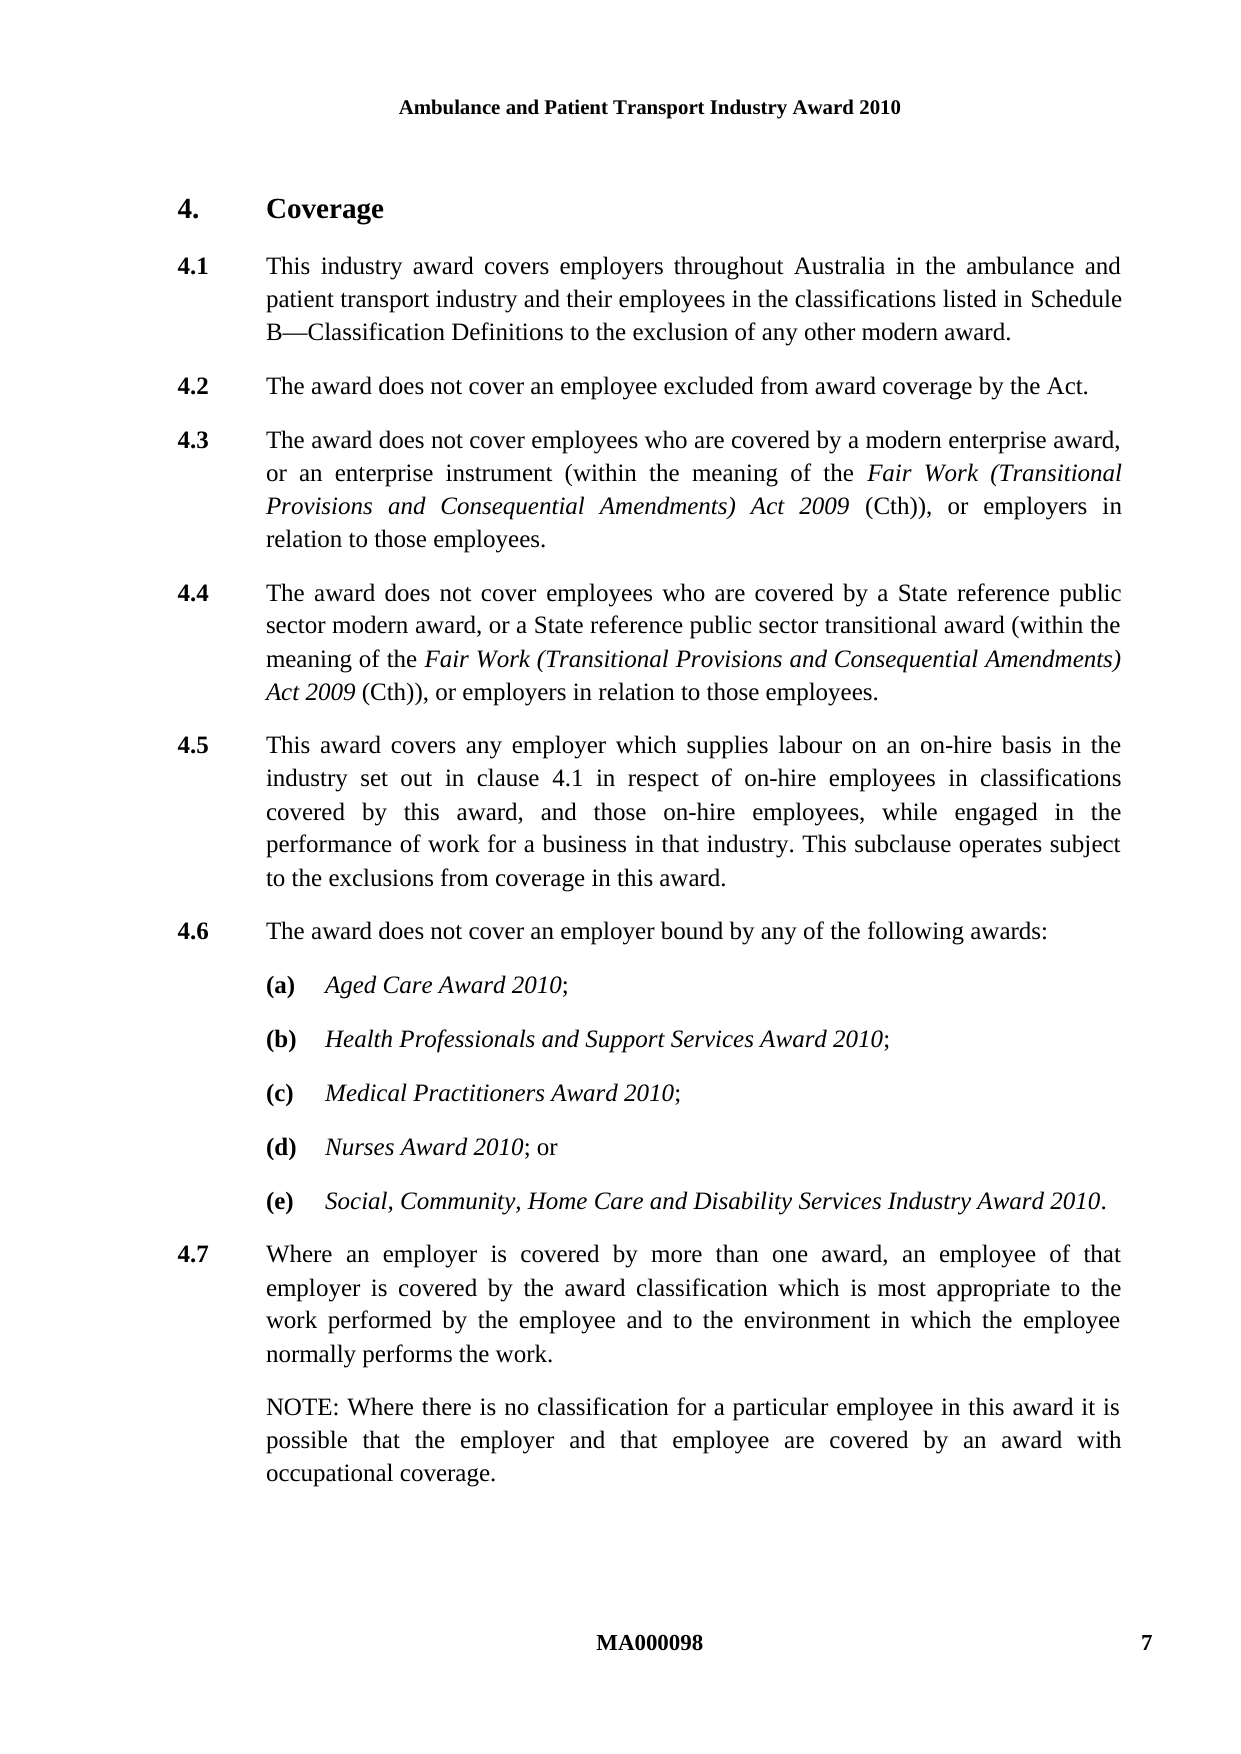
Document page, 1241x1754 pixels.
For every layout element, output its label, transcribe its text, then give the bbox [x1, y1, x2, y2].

text Social, Community, Home Care and Disability Services Industry Award 2010. [266, 1186, 1122, 1214]
text The award does not cover an employee excluded from award coverage by the Act. [177, 371, 1122, 399]
text NOTE: Where there is no classification for a particular employee in this award it is possible that the employer and that employee are covered by an award with occupational coverage. [266, 1392, 1122, 1487]
text Nurses Award 2010; or [266, 1132, 1122, 1161]
text Where an employer is covered by more than one award, an employee of that employer is covered by the award classification which is most appropriate to the work performed by the employee and to the environment in which the employee normally performs the work. [177, 1239, 1122, 1367]
text Coverage [177, 192, 1122, 225]
text This industry award covers employers throughout Australia in the ambulance and patient transport industry and their employees in the classifications listed in Schedule B—Classification Definitions to the exclusion of any other modern award. [177, 251, 1122, 346]
text Medical Practitioners Award 2010; [266, 1078, 1122, 1107]
text Health Professionals and Support Services Award 2010; [266, 1024, 1122, 1053]
text This award covers any employer which supplies labour on an on-hire basis in the industry set out in clause 4.1 in respect of on-hire employees in classifications covered by this award, and those on-hire employees, while engaged in the performance of work for a business in that industry. This subclause operates subject to the exclusions from coverage in this award. [177, 731, 1122, 891]
text The award does not cover an employer bound by any of the following awards: [177, 916, 1122, 945]
text Aged Care Award 2010; [266, 970, 1122, 999]
text The award does not cover employees who are covered by a State reference public sector modern award, or a State reference public sector transitional award (within the meaning of the Fair Work (Transitional Provisions and Consequential Amendments) Act 2009 (Cth)), or employers in relation to those employees. [177, 578, 1122, 705]
text The award does not cover employees who are covered by a modern enterprise award, or an enterprise instrument (within the meaning of the Fair Work (Transitional Provisions and Consequential Amendments) Act 2009 (Cth)), or employers in relation to those employees. [177, 425, 1122, 552]
